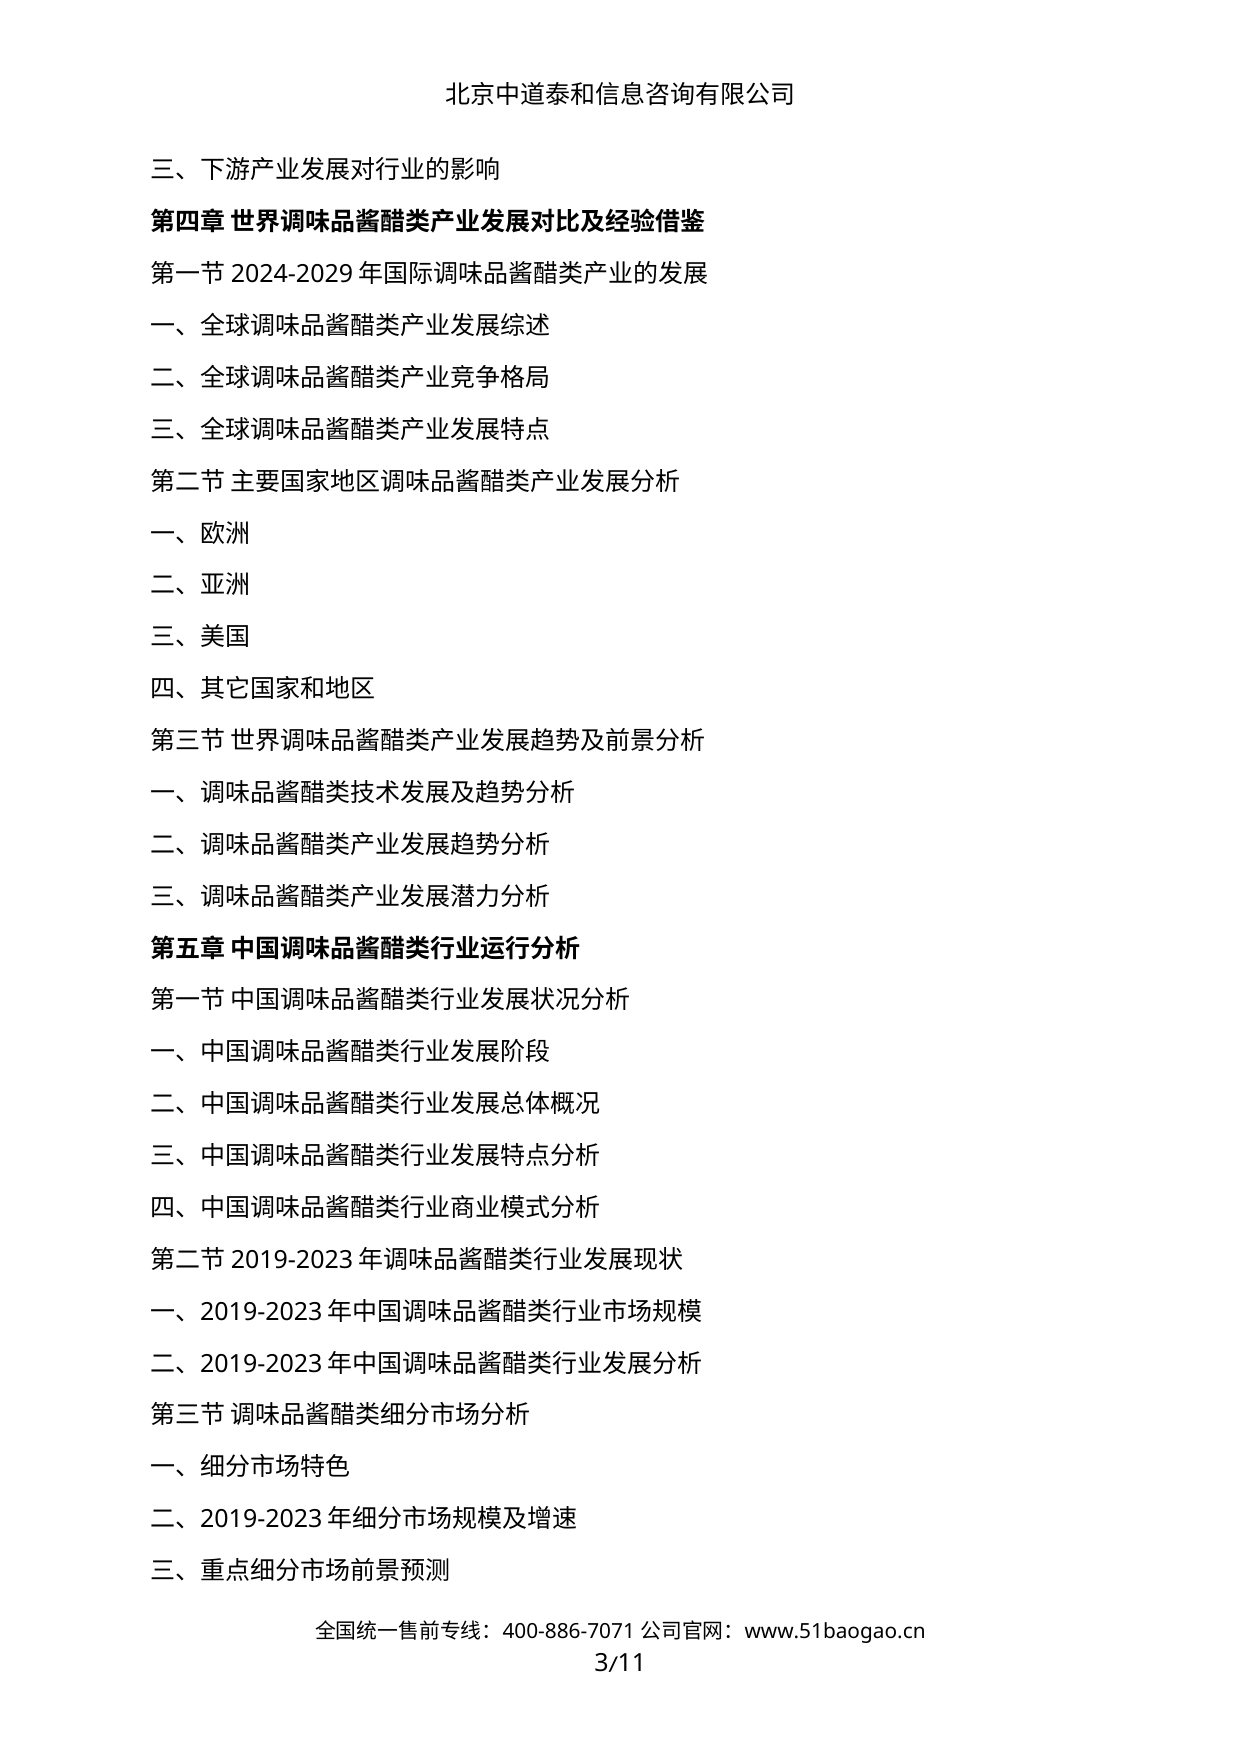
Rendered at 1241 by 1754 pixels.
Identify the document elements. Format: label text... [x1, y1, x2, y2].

text 二、2019-2023年中国调味品酱醋类行业发展分析 [150, 1343, 1090, 1379]
text 第一节 2024-2029年国际调味品酱醋类产业的发展 [150, 254, 1090, 290]
text 三、调味品酱醋类产业发展潜力分析 [150, 876, 1090, 912]
text 一、欧洲 [150, 513, 1090, 549]
text 二、中国调味品酱醋类行业发展总体概况 [150, 1084, 1090, 1120]
text 三、全球调味品酱醋类产业发展特点 [150, 409, 1090, 446]
text 二、调味品酱醋类产业发展趋势分析 [150, 824, 1090, 861]
text 四、其它国家和地区 [150, 669, 1090, 705]
text 三、重点细分市场前景预测 [150, 1551, 1090, 1587]
text 第四章 世界调味品酱醋类产业发展对比及经验借鉴 [150, 202, 1090, 238]
text 第三节 调味品酱醋类细分市场分析 [150, 1395, 1090, 1431]
text 第二节 2019-2023年调味品酱醋类行业发展现状 [150, 1239, 1090, 1276]
text 二、亚洲 [150, 565, 1090, 601]
text 一、2019-2023年中国调味品酱醋类行业市场规模 [150, 1291, 1090, 1327]
text 一、中国调味品酱醋类行业发展阶段 [150, 1032, 1090, 1068]
text 第二节 主要国家地区调味品酱醋类产业发展分析 [150, 461, 1090, 497]
text 一、细分市场特色 [150, 1447, 1090, 1483]
text 四、中国调味品酱醋类行业商业模式分析 [150, 1187, 1090, 1224]
text 第五章 中国调味品酱醋类行业运行分析 [150, 928, 1090, 964]
text 二、全球调味品酱醋类产业竞争格局 [150, 357, 1090, 394]
text 三、下游产业发展对行业的影响 [150, 150, 1090, 186]
text 第一节 中国调味品酱醋类行业发展状况分析 [150, 980, 1090, 1016]
text 二、2019-2023年细分市场规模及增速 [150, 1499, 1090, 1535]
text 一、调味品酱醋类技术发展及趋势分析 [150, 772, 1090, 809]
text 第三节 世界调味品酱醋类产业发展趋势及前景分析 [150, 721, 1090, 757]
text 一、全球调味品酱醋类产业发展综述 [150, 306, 1090, 342]
text 三、中国调味品酱醋类行业发展特点分析 [150, 1136, 1090, 1172]
text 三、美国 [150, 617, 1090, 653]
